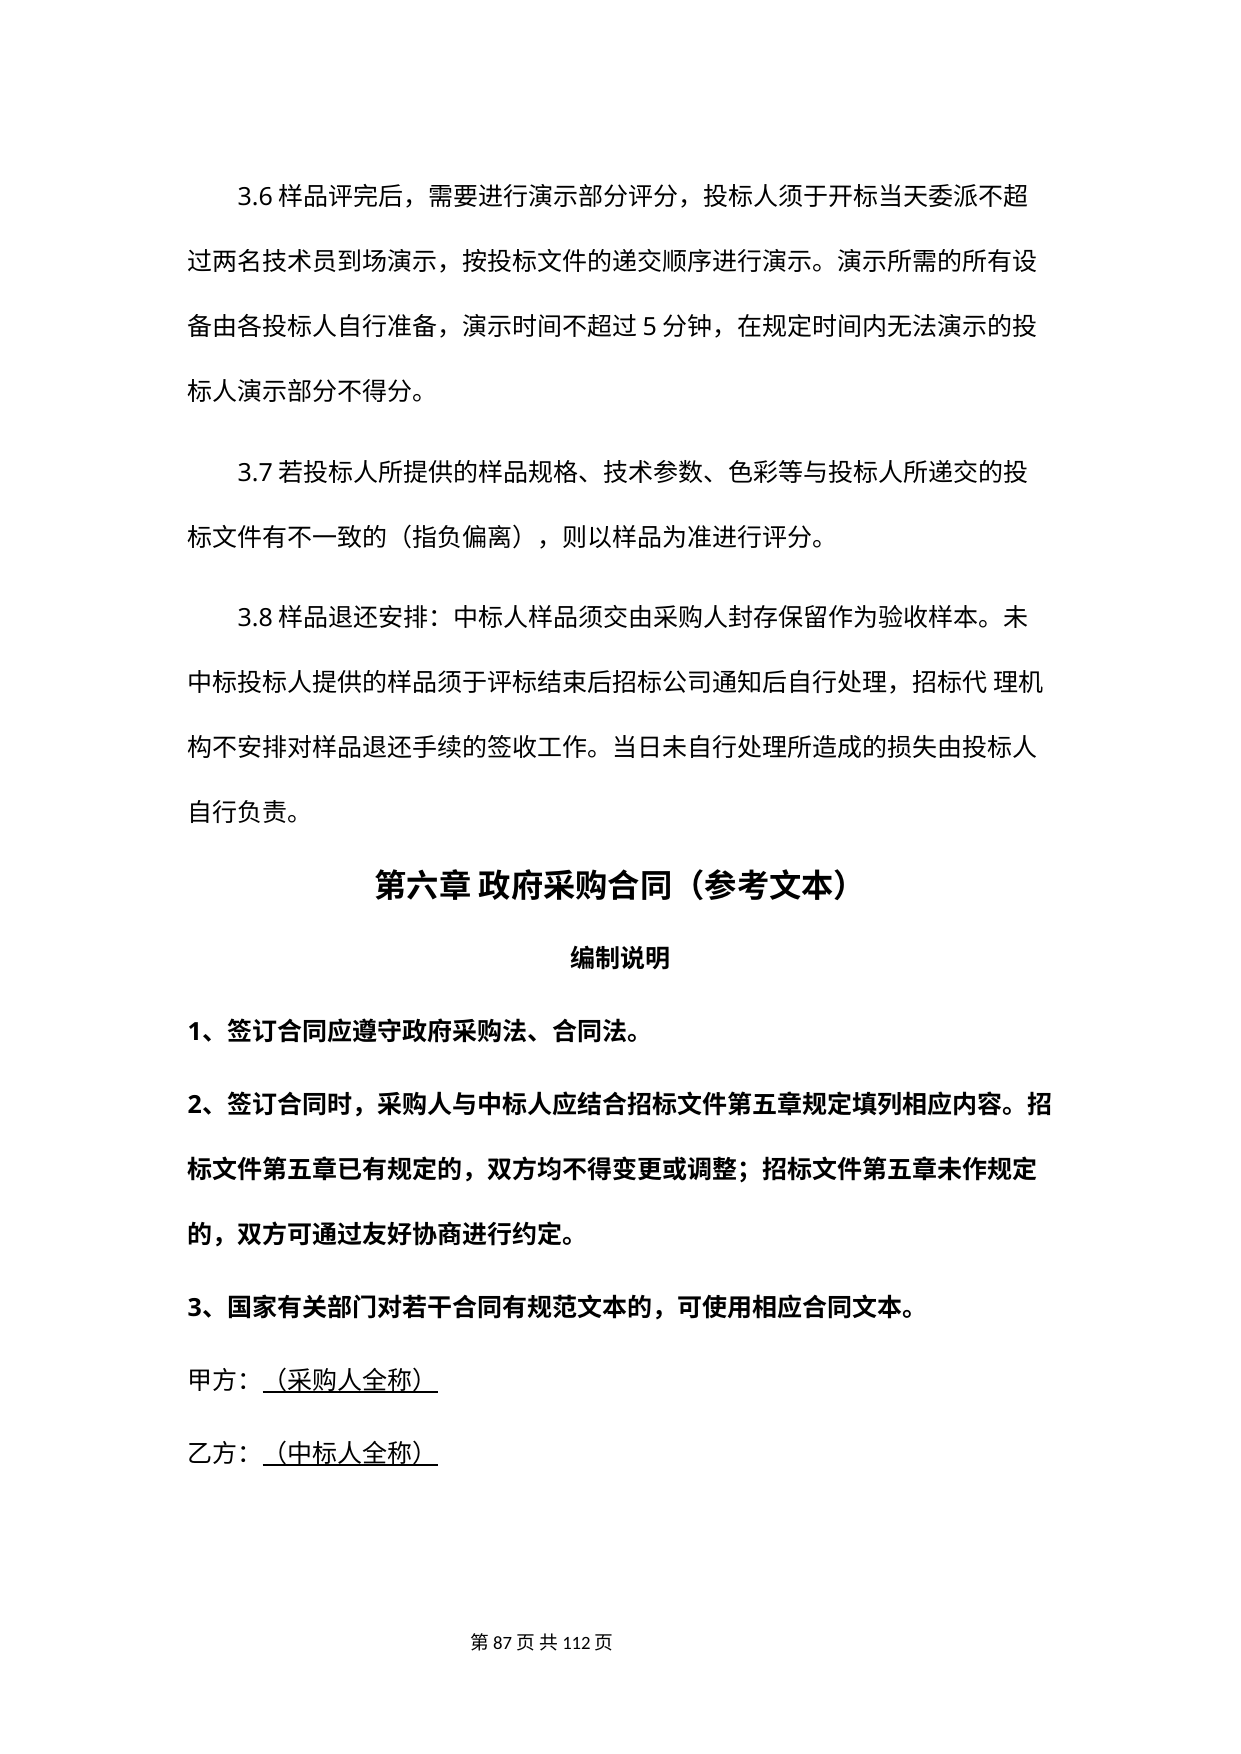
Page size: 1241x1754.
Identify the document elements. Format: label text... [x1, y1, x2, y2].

text 2、签订合同时，采购人与中标人应结合招标文件第五章规定填列相应内容。招标文件第五章已有规定的，双方均不得变更或调整；招标文件第五章未作规定的，双方可通过友好协商进行约定。 [187, 1070, 1053, 1265]
text 乙方：（中标人全称） [187, 1419, 1053, 1484]
text 3.6样品评完后，需要进行演示部分评分，投标人须于开标当天委派不超过两名技术员到场演示，按投标文件的递交顺序进行演示。演示所需的所有设备由各投标人自行准备，演示时间不超过5分钟，在规定时间内无法演示的投标人演示部分不得分。 [187, 162, 1053, 422]
text 1、签订合同应遵守政府采购法、合同法。 [187, 997, 1053, 1062]
text 3、国家有关部门对若干合同有规范文本的，可使用相应合同文本。 [187, 1273, 1053, 1338]
text 编制说明 [187, 924, 1053, 989]
text 第六章 政府采购合同（参考文本） [187, 851, 1053, 916]
text 3.8样品退还安排：中标人样品须交由采购人封存保留作为验收样本。未中标投标人提供的样品须于评标结束后招标公司通知后自行处理，招标代 理机构不安排对样品退还手续的签收工作。当日未自行处理所造成的损失由投标人自行负责。 [187, 583, 1053, 843]
text 3.7若投标人所提供的样品规格、技术参数、色彩等与投标人所递交的投标文件有不一致的（指负偏离），则以样品为准进行评分。 [187, 438, 1053, 568]
text 甲方：（采购人全称） [187, 1346, 1053, 1411]
